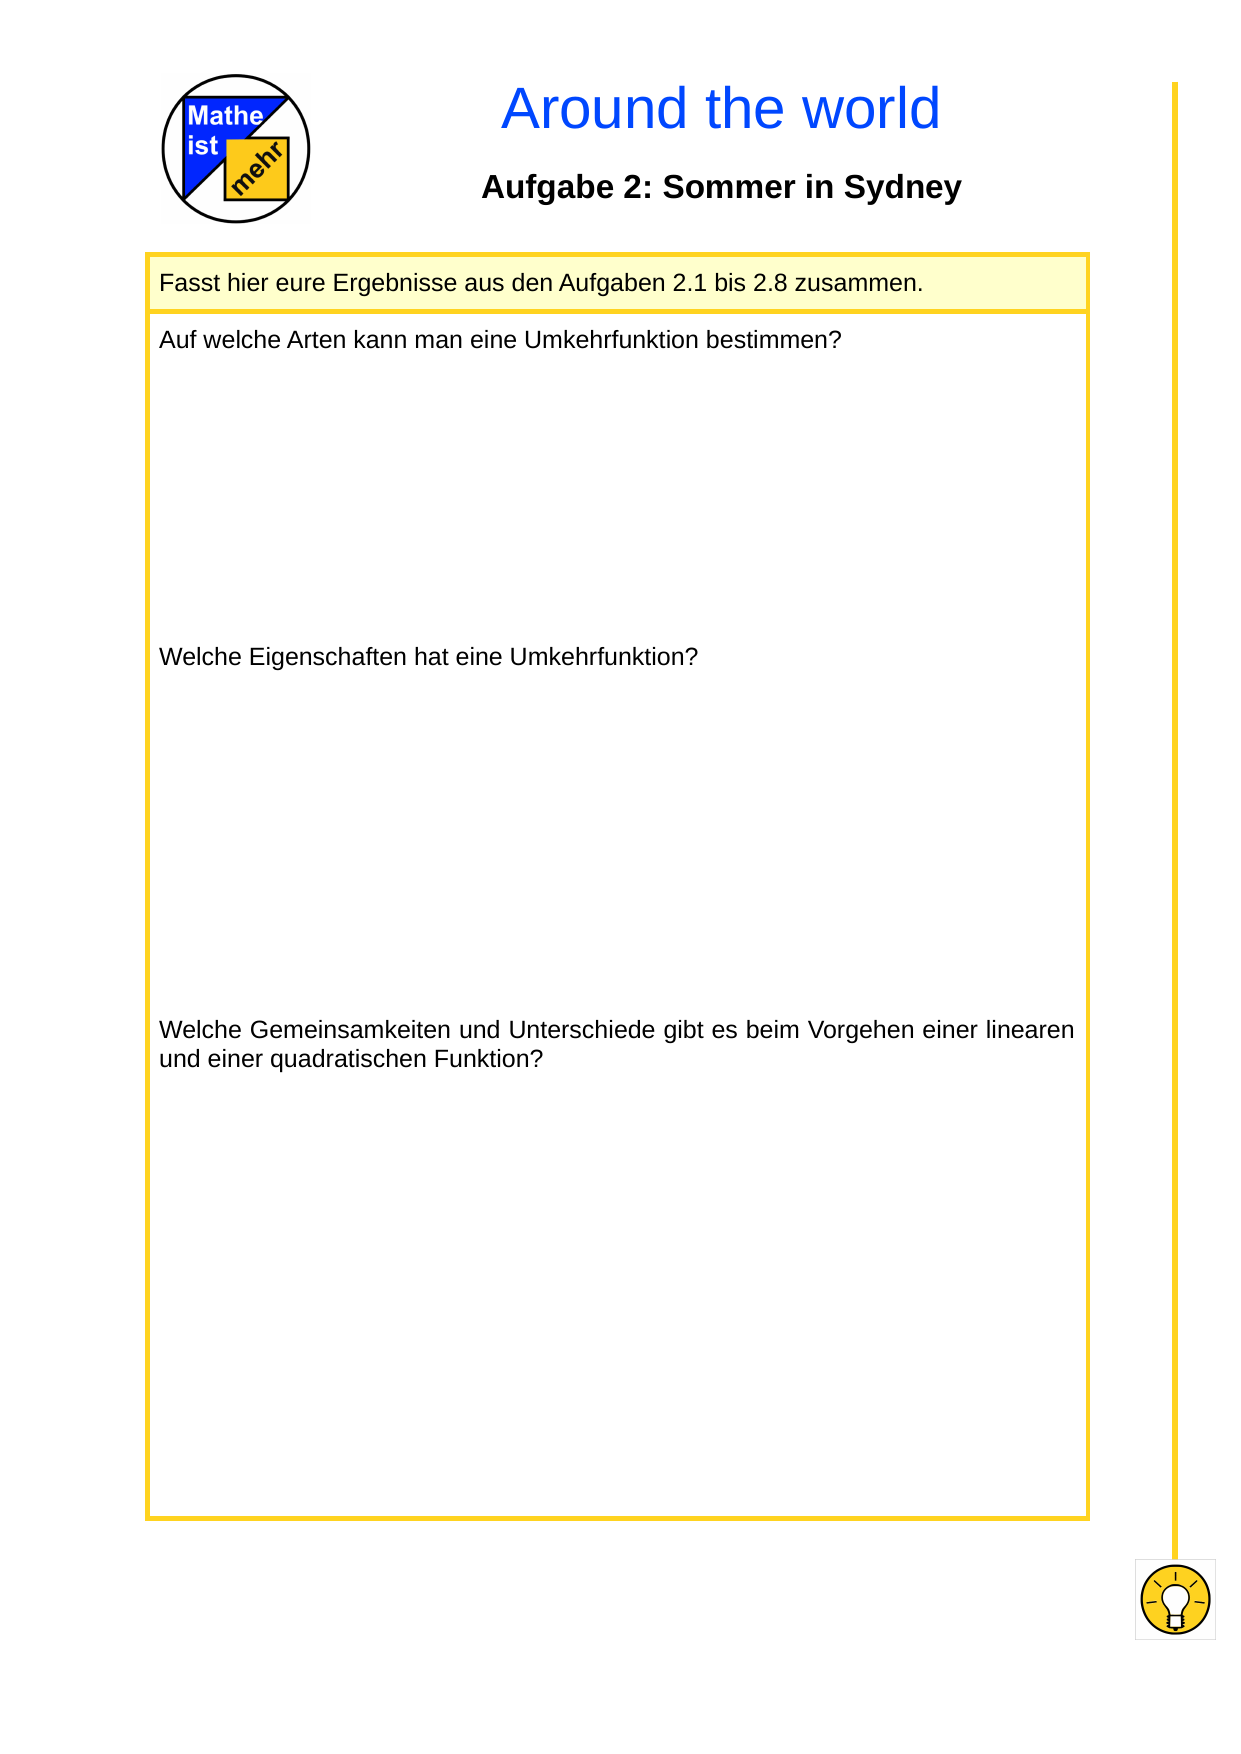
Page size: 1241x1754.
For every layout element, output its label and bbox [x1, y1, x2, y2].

picture [1135, 1559, 1216, 1640]
picture [161, 73, 311, 224]
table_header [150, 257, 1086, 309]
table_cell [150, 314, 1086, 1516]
